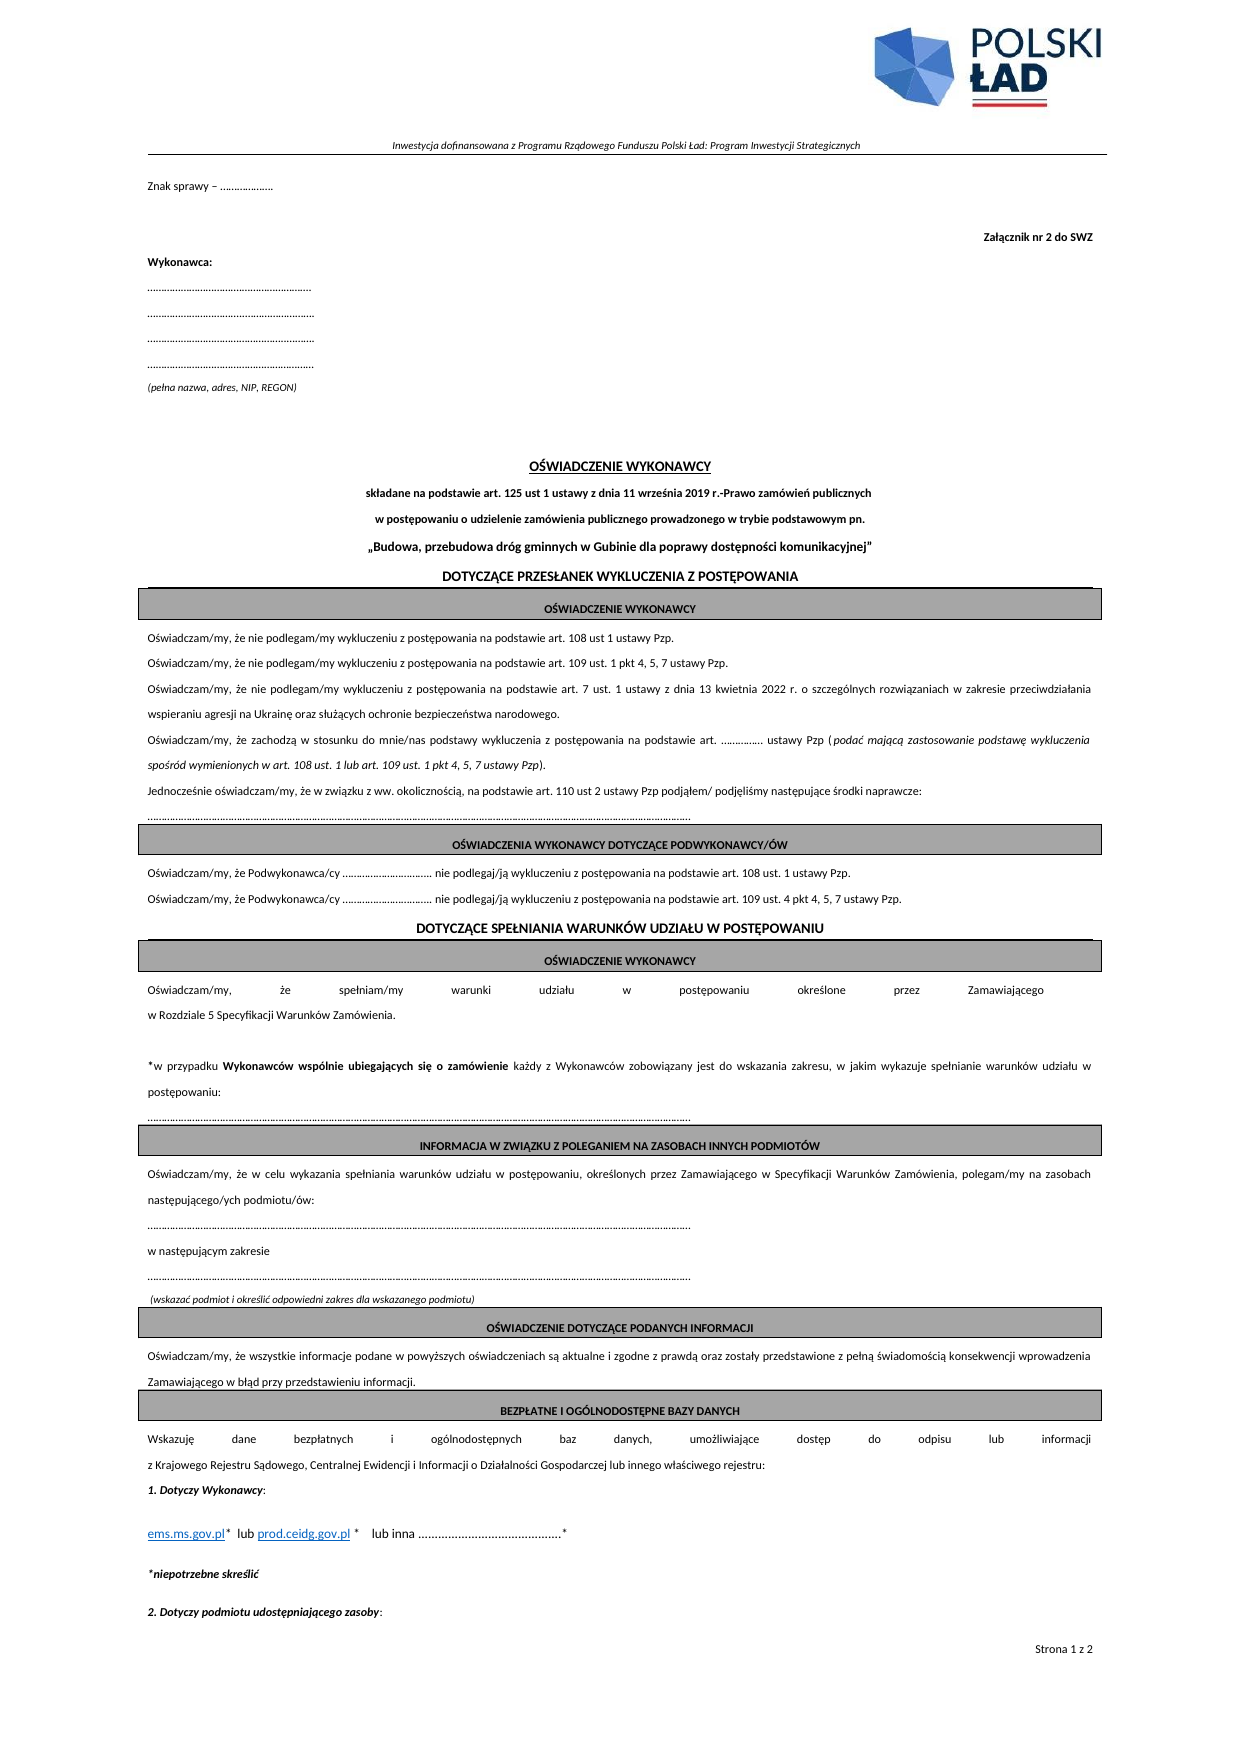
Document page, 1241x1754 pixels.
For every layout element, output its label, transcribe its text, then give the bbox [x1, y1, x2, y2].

text Oświadczam/my, że nie podlegam/my wykluczeniu z postępowania na podstawie art. 7 ust. 1 ustawy z dnia 13 kwietnia 2022 r. o szczególnych rozwiązaniach w zakresie przeciwdziałania wspieraniu agresji na Ukrainę oraz służących ochronie bezpieczeństwa narodowego. [147, 671, 1093, 722]
text OŚWIADCZENIA WYKONAWCY DOTYCZĄCE PODWYKONAWCY/ÓW [139, 825, 1101, 854]
text OŚWIADCZENIE WYKONAWCY [139, 589, 1101, 619]
text składane na podstawie art. 125 ust 1 ustawy z dnia 11 września 2019 r.-Prawo zamówień publicznych w postępowaniu o udzielenie zamówienia publicznego prowadzonego w trybie podstawowym pn. [147, 476, 1093, 526]
text Załącznik nr 2 do SWZ [147, 219, 1093, 244]
text w następującym zakresie [147, 1233, 1093, 1258]
text …………………………………………………………………………………………………………………………………………………………………………… [147, 1099, 1093, 1124]
text 1. Dotyczy Wykonawcy: [147, 1472, 1093, 1498]
text …………………………………………………… [147, 346, 1093, 371]
text Oświadczam/my, że zachodzą w stosunku do mnie/nas podstawy wykluczenia z postępowania na podstawie art. …………… ustawy Pzp (podać mającą zastosowanie podstawę wykluczenia spośród wymienionych w art. 108 ust. 1 lub art. 109 ust. 1 pkt 4, 5, 7 ustawy Pzp). [147, 722, 1093, 773]
text Oświadczam/my, że nie podlegam/my wykluczeniu z postępowania na podstawie art. 108 ust 1 ustawy Pzp. [147, 620, 1093, 646]
text (pełna nazwa, adres, NIP, REGON) [147, 371, 1093, 394]
text …………………………………………………………………………………………………………………………………………………………………………… [147, 1258, 1093, 1283]
text Oświadczam/my, że wszystkie informacje podane w powyższych oświadczeniach są aktualne i zgodne z prawdą oraz zostały przedstawione z pełną świadomością konsekwencji wprowadzenia Zamawiającego w błąd przy przedstawieniu informacji. [147, 1338, 1093, 1389]
text OŚWIADCZENIE DOTYCZĄCE PODANYCH INFORMACJI [139, 1308, 1101, 1337]
text BEZPŁATNE I OGÓLNODOSTĘPNE BAZY DANYCH [139, 1391, 1101, 1420]
text Oświadczam/my, że Podwykonawca/cy ………………………….. nie podlegaj/ją wykluczeniu z postępowania na podstawie art. 109 ust. 4 pkt 4, 5, 7 ustawy Pzp. [147, 881, 1093, 906]
text …………………………….……………………. [147, 269, 1093, 295]
text DOTYCZĄCE SPEŁNIANIA WARUNKÓW UDZIAŁU W POSTĘPOWANIU [147, 906, 1093, 940]
picture [867, 14, 1108, 129]
text *niepotrzebne skreślić [147, 1556, 1093, 1582]
text *w przypadku Wykonawców wspólnie ubiegających się o zamówienie każdy z Wykonawców zobowiązany jest do wskazania zakresu, w jakim wykazuje spełnianie warunków udziału w postępowaniu: [147, 1048, 1093, 1099]
text Wykonawca: [147, 244, 1093, 269]
text Oświadczam/my, że nie podlegam/my wykluczeniu z postępowania na podstawie art. 109 ust. 1 pkt 4, 5, 7 ustawy Pzp. [147, 646, 1093, 671]
text Oświadczam/my, że Podwykonawca/cy ………………………….. nie podlegaj/ją wykluczeniu z postępowania na podstawie art. 108 ust. 1 ustawy Pzp. [147, 855, 1093, 881]
text INFORMACJA W ZWIĄZKU Z POLEGANIEM NA ZASOBACH INNYCH PODMIOTÓW [139, 1126, 1101, 1155]
text OŚWIADCZENIE WYKONAWCY [147, 445, 1093, 476]
text (wskazać podmiot i określić odpowiedni zakres dla wskazanego podmiotu) [147, 1283, 1093, 1306]
text …………………………………………………………………………………………………………………………………………………………………………… [147, 1207, 1093, 1233]
text …………………………………………..………. [147, 320, 1093, 346]
text Wskazuję dane bezpłatnych i ogólnodostępnych baz danych, umożliwiające dostęp do odpisu lub informacji z Krajowego Rejestru Sądowego, Centralnej Ewidencji i Informacji o Działalności Gospodarczej lub innego właściwego rejestru: [147, 1421, 1093, 1472]
text DOTYCZĄCE PRZESŁANEK WYKLUCZENIA Z POSTĘPOWANIA [147, 554, 1093, 588]
text OŚWIADCZENIE WYKONAWCY [139, 941, 1101, 971]
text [147, 1514, 1093, 1542]
text 2. Dotyczy podmiotu udostępniającego zasoby: [147, 1594, 1093, 1620]
text Jednocześnie oświadczam/my, że w związku z ww. okolicznością, na podstawie art. 110 ust 2 ustawy Pzp podjąłem/ podjęliśmy następujące środki naprawcze: [147, 773, 1093, 798]
text ……………………………..……………………. [147, 295, 1093, 320]
text Oświadczam/my, że w celu wykazania spełniania warunków udziału w postępowaniu, określonych przez Zamawiającego w Specyfikacji Warunków Zamówienia, polegam/my na zasobach następującego/ych podmiotu/ów: [147, 1156, 1093, 1207]
text Znak sprawy – ………………. [147, 168, 1107, 193]
text Oświadczam/my, że spełniam/my warunki udziału w postępowaniu określone przez Zamawiającego w Rozdziale 5 Specyfikacji Warunków Zamówienia. [147, 972, 1093, 1023]
text „Budowa, przebudowa dróg gminnych w Gubinie dla poprawy dostępności komunikacyjnej” [147, 526, 1093, 554]
text …………………………………………………………………………………………………………………………………………………………………………… [147, 798, 1093, 823]
